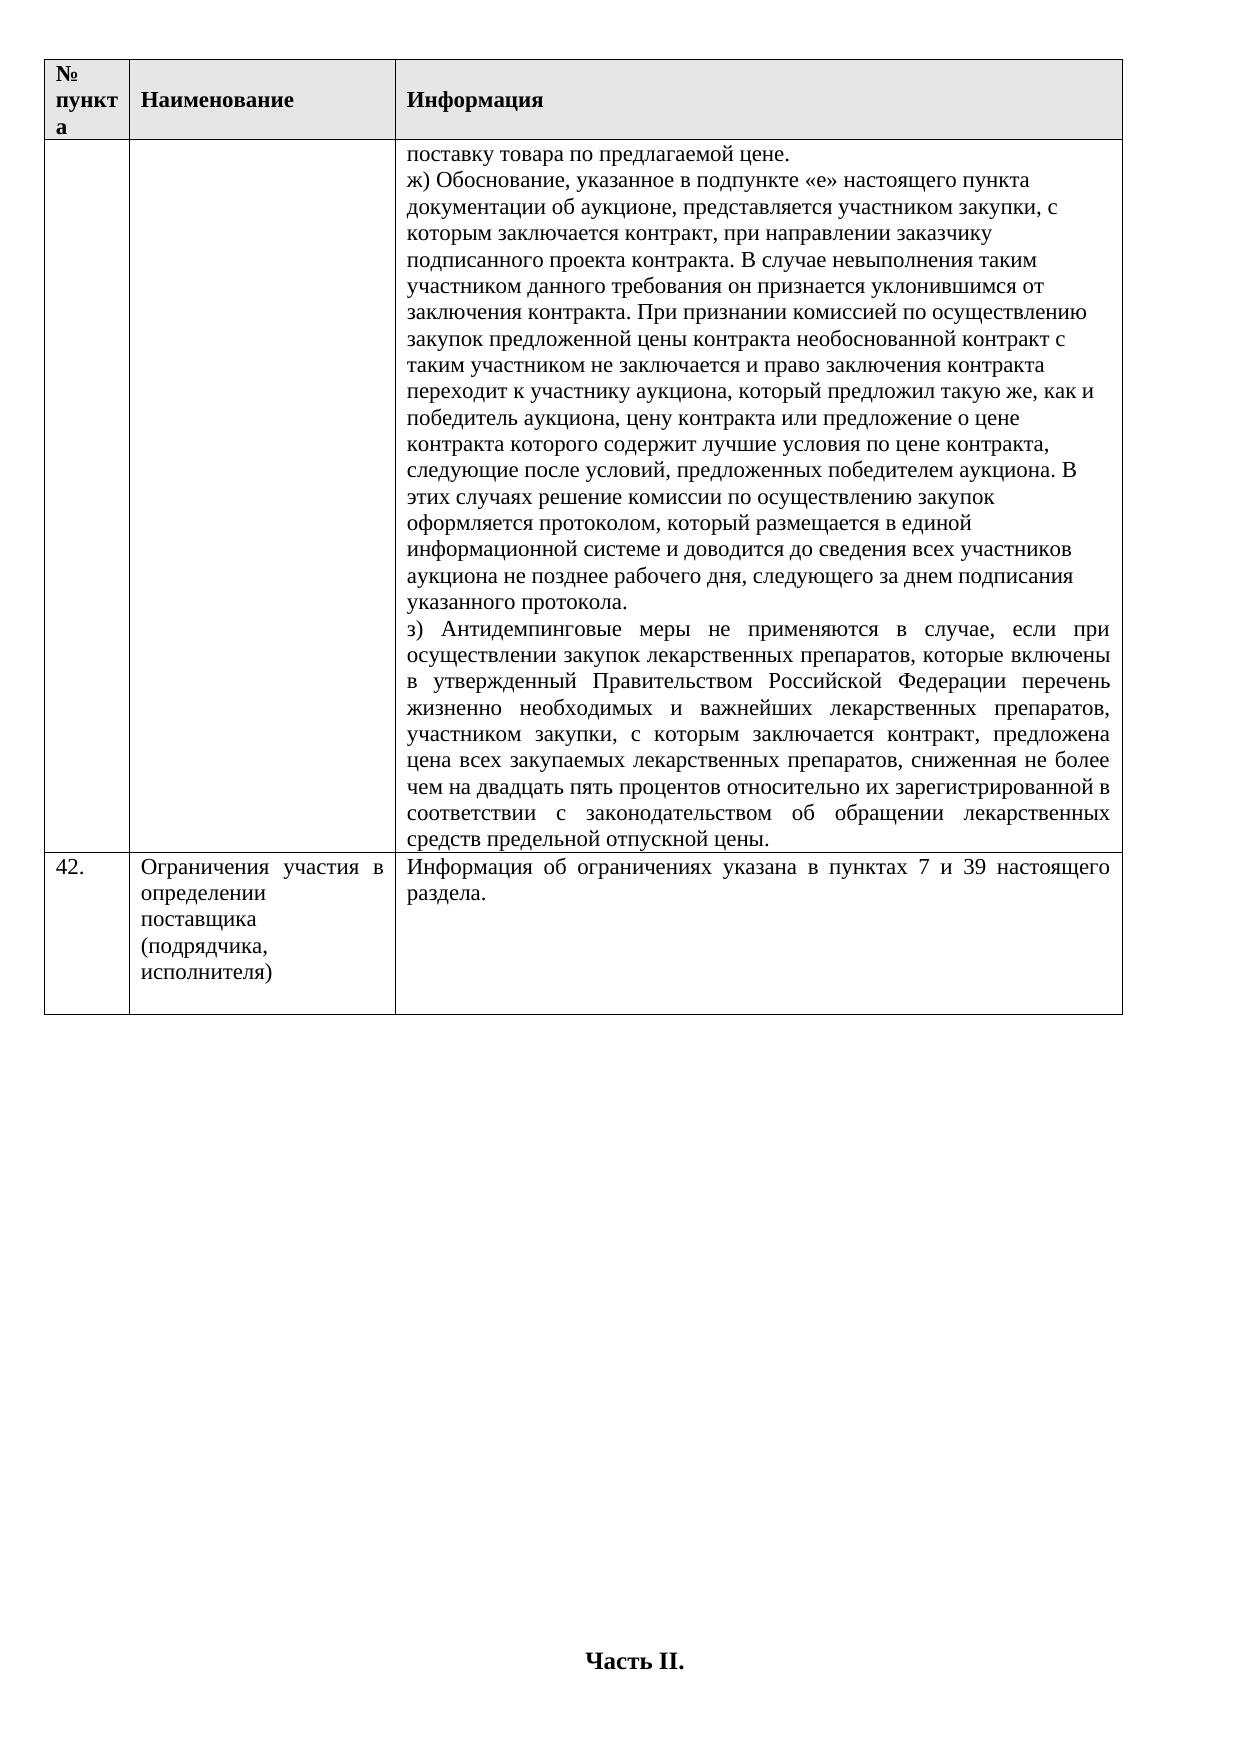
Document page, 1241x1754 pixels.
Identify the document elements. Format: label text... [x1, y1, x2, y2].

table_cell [130, 140, 395, 852]
table_cell Информация об ограничениях указана в пунктах 7 и 39 настоящего раздела. [396, 853, 1122, 1014]
table_cell Ограничения участия в определении поставщика (подрядчика, исполнителя) [130, 853, 395, 1014]
table_header Наименование [130, 60, 395, 139]
table_cell [45, 853, 129, 1014]
text Часть II. [118, 1646, 1152, 1675]
table_header Информация [396, 60, 1122, 139]
table_header № пункта [45, 60, 129, 139]
table_cell [45, 140, 129, 852]
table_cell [396, 140, 1122, 852]
